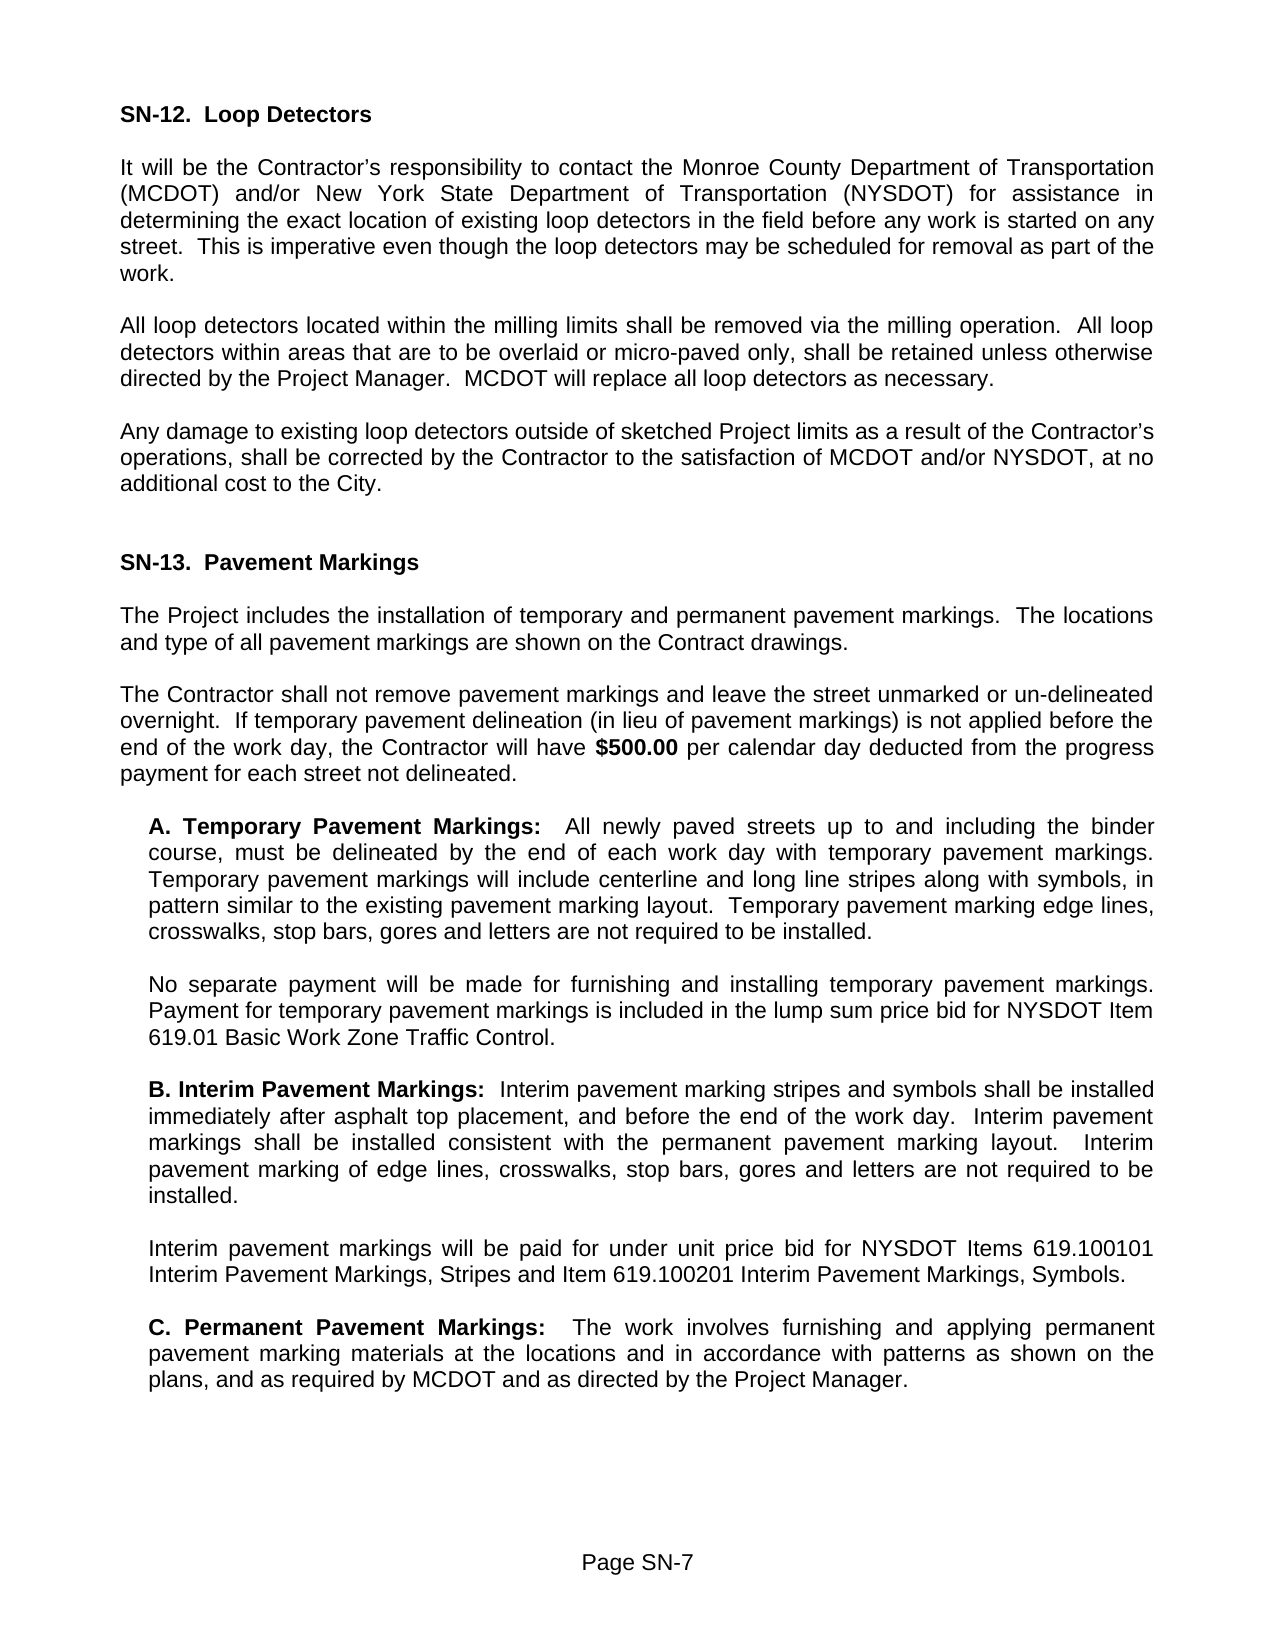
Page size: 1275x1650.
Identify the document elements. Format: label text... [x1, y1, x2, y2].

text SN-12. Loop Detectors [120, 101, 1155, 128]
text Interim pavement markings will be paid for under unit price bid for NYSDOT Items 619.100101 Interim Pavement Markings, Stripes and Item 619.100201 Interim Pavement Markings, Symbols. [148, 1234, 1155, 1287]
text A. Temporary Pavement Markings: All newly paved streets up to and including the binder course, must be delineated by the end of each work day with temporary pavement markings. Temporary pavement markings will include centerline and long line stripes along with symbols, in pattern similar to the existing pavement marking layout. Temporary pavement marking edge lines, crosswalks, stop bars, gores and letters are not required to be installed. [148, 813, 1155, 945]
text All loop detectors located within the milling limits shall be removed via the milling operation. All loop detectors within areas that are to be overlaid or micro-paved only, shall be retained unless otherwise directed by the Project Manager. MCDOT will replace all loop detectors as necessary. [120, 312, 1155, 391]
text The Contractor shall not remove pavement markings and leave the street unmarked or un-delineated overnight. If temporary pavement delineation (in lieu of pavement markings) is not applied before the end of the work day, the Contractor will have $500.00 per calendar day deducted from the progress payment for each street not delineated. [120, 681, 1155, 787]
text It will be the Contractor’s responsibility to contact the Monroe County Department of Transportation (MCDOT) and/or New York State Department of Transportation (NYSDOT) for assistance in determining the exact location of existing loop detectors in the field before any work is started on any street. This is imperative even though the loop detectors may be scheduled for removal as part of the work. [120, 154, 1155, 286]
text No separate payment will be made for furnishing and installing temporary pavement markings. Payment for temporary pavement markings is included in the lump sum price bid for NYSDOT Item 619.01 Basic Work Zone Traffic Control. [148, 971, 1155, 1050]
text The Project includes the installation of temporary and permanent pavement markings. The locations and type of all pavement markings are shown on the Contract drawings. [120, 602, 1155, 655]
text Any damage to existing loop detectors outside of sketched Project limits as a result of the Contractor’s operations, shall be corrected by the Contractor to the satisfaction of MCDOT and/or NYSDOT, at no additional cost to the City. [120, 418, 1155, 497]
text SN-13. Pavement Markings [120, 549, 1155, 576]
text C. Permanent Pavement Markings: The work involves furnishing and applying permanent pavement marking materials at the locations and in accordance with patterns as shown on the plans, and as required by MCDOT and as directed by the Project Manager. [148, 1314, 1155, 1393]
text B. Interim Pavement Markings: Interim pavement marking stripes and symbols shall be installed immediately after asphalt top placement, and before the end of the work day. Interim pavement markings shall be installed consistent with the permanent pavement marking layout. Interim pavement marking of edge lines, crosswalks, stop bars, gores and letters are not required to be installed. [148, 1076, 1155, 1208]
